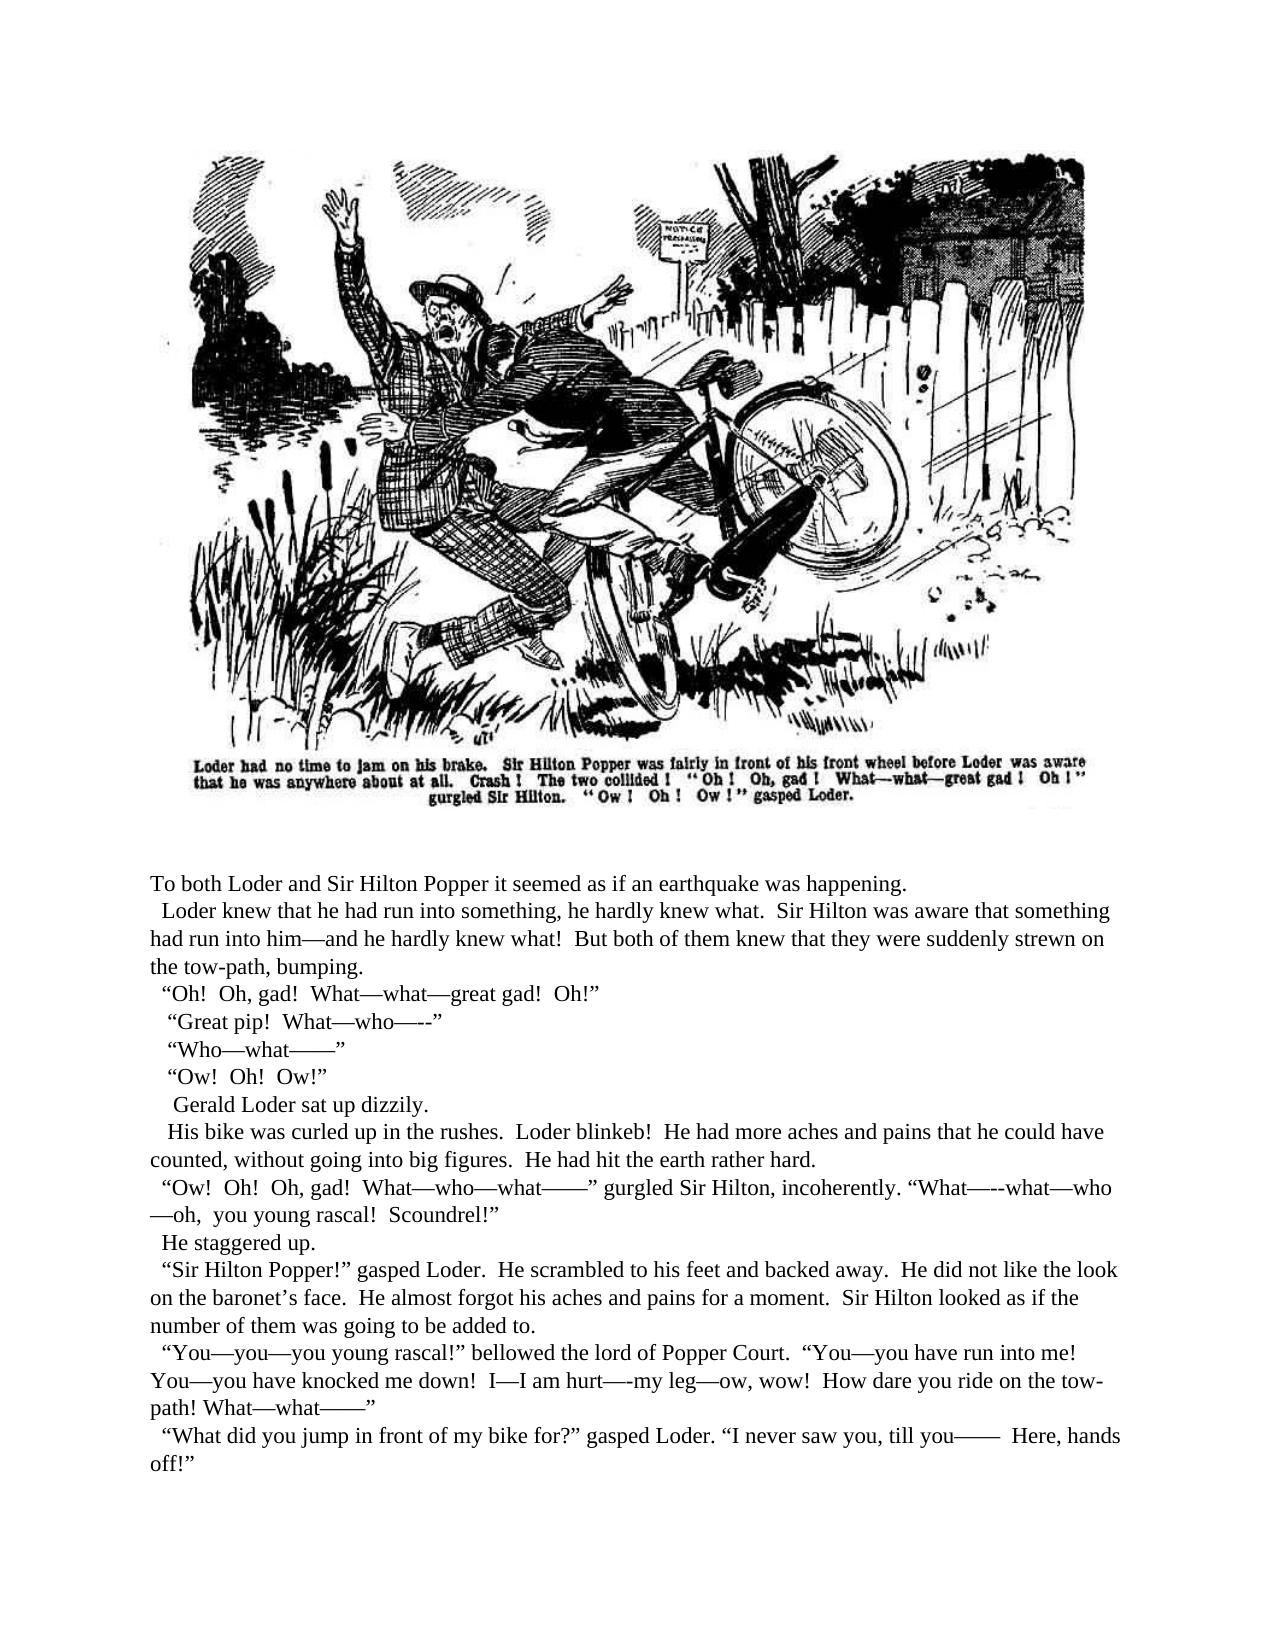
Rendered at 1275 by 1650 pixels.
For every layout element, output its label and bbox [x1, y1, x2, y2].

picture [150, 150, 1125, 809]
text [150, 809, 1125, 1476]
